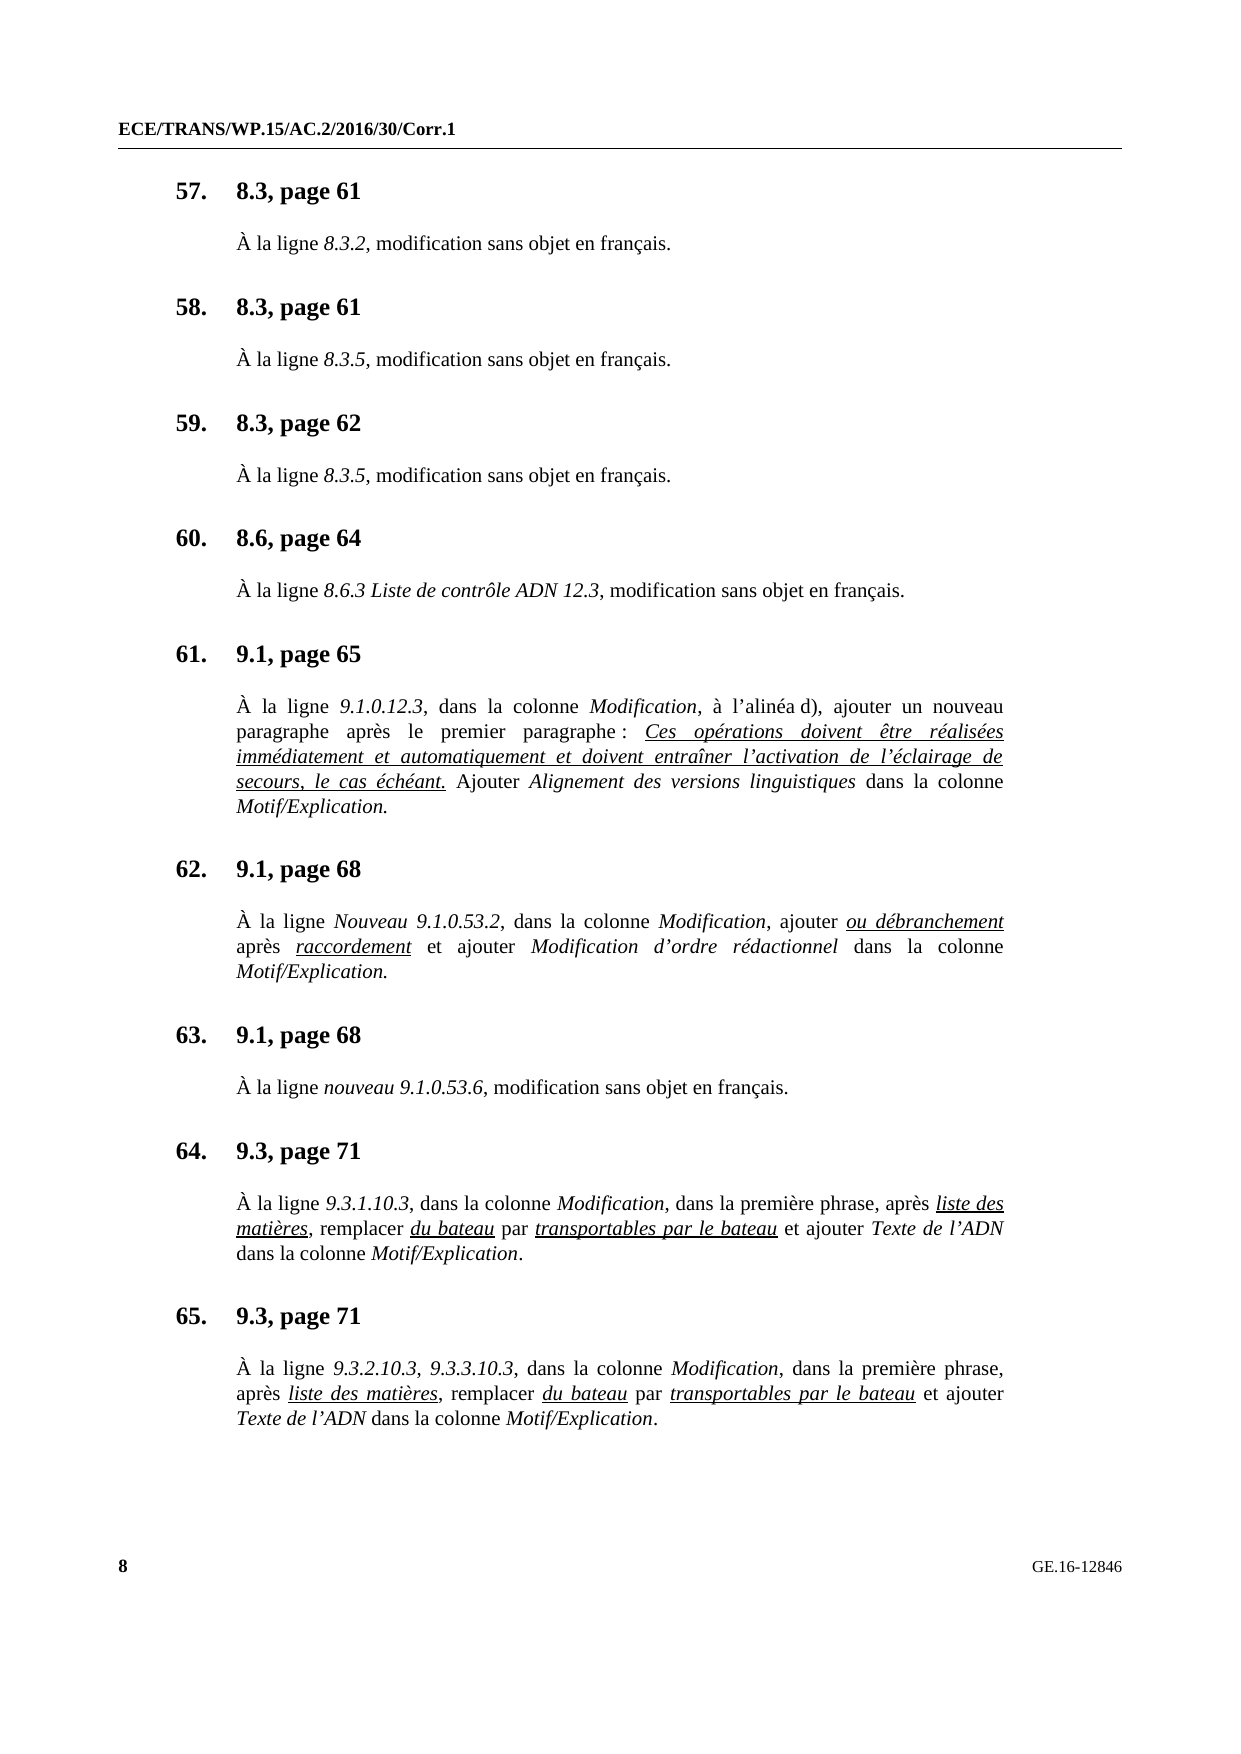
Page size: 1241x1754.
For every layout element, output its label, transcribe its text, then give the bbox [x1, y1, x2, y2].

text À la ligne 9.3.1.10.3, dans la colonne Modification, dans la première phrase, après liste des matières, remplacer du bateau par transportables par le bateau et ajouter Texte de l’ADN dans la colonne Motif/Explication. [236, 1190, 1004, 1265]
text 63. 9.1, page 68 [118, 1021, 1004, 1049]
text 57. 8.3, page 61 [118, 177, 1004, 205]
text À la ligne 8.3.5, modification sans objet en français. [236, 346, 1004, 371]
text 61. 9.1, page 65 [118, 640, 1004, 668]
text À la ligne Nouveau 9.1.0.53.2, dans la colonne Modification, ajouter ou débranchement après raccordement et ajouter Modification d’ordre rédactionnel dans la colonne Motif/Explication. [236, 908, 1004, 983]
text À la ligne 9.3.2.10.3, 9.3.3.10.3, dans la colonne Modification, dans la première phrase, après liste des matières, remplacer du bateau par transportables par le bateau et ajouter Texte de l’ADN dans la colonne Motif/Explication. [236, 1355, 1004, 1430]
text À la ligne nouveau 9.1.0.53.6, modification sans objet en français. [236, 1074, 1004, 1099]
text 60. 8.6, page 64 [118, 524, 1004, 552]
text À la ligne 9.1.0.12.3, dans la colonne Modification, à l’alinéa d), ajouter un nouveau paragraphe après le premier paragraphe : Ces opérations doivent être réalisées immédiatement et automatiquement et doivent entraîner l’activation de l’éclairage de secours, le cas échéant. Ajouter Alignement des versions linguistiques dans la colonne Motif/Explication. [236, 693, 1004, 818]
text À la ligne 8.3.5, modification sans objet en français. [236, 462, 1004, 487]
text À la ligne 8.3.2, modification sans objet en français. [236, 230, 1004, 255]
text 62. 9.1, page 68 [118, 855, 1004, 883]
text À la ligne 8.6.3 Liste de contrôle ADN 12.3, modification sans objet en français. [236, 577, 1004, 602]
text 59. 8.3, page 62 [118, 408, 1004, 437]
text 64. 9.3, page 71 [118, 1137, 1004, 1165]
text 65. 9.3, page 71 [118, 1302, 1004, 1330]
text 58. 8.3, page 61 [118, 293, 1004, 321]
